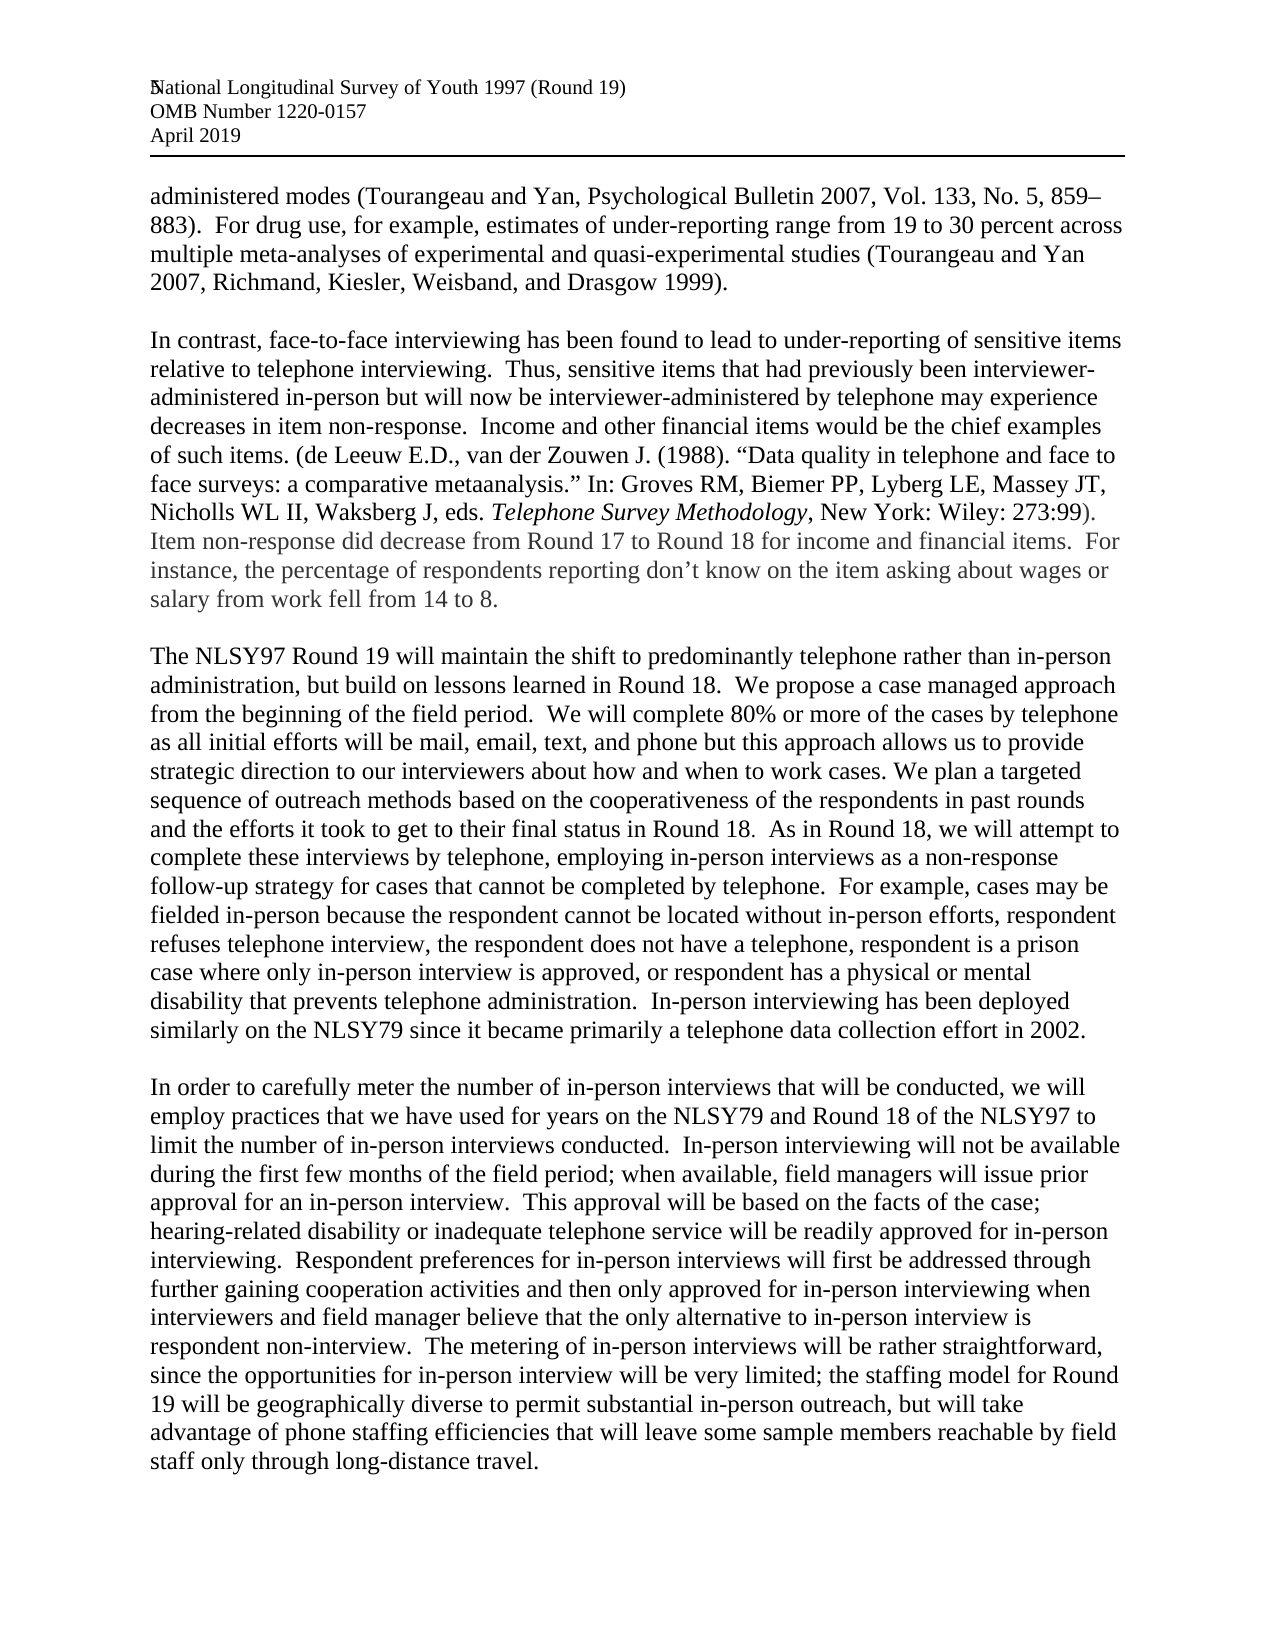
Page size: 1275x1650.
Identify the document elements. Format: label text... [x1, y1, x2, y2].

text The NLSY97 Round 19 will maintain the shift to predominantly telephone rather than in-person administration, but build on lessons learned in Round 18. We propose a case managed approach from the beginning of the field period. We will complete 80% or more of the cases by telephone as all initial efforts will be mail, email, text, and phone but this approach allows us to provide strategic direction to our interviewers about how and when to work cases. We plan a targeted sequence of outreach methods based on the cooperativeness of the respondents in past rounds and the efforts it took to get to their final status in Round 18. As in Round 18, we will attempt to complete these interviews by telephone, employing in-person interviews as a non-response follow-up strategy for cases that cannot be completed by telephone. For example, cases may be fielded in-person because the respondent cannot be located without in-person efforts, respondent refuses telephone interview, the respondent does not have a telephone, respondent is a prison case where only in-person interview is approved, or respondent has a physical or mental disability that prevents telephone administration. In-person interviewing has been deployed similarly on the NLSY79 since it became primarily a telephone data collection effort in 2002. [150, 641, 1125, 1044]
text In order to carefully meter the number of in-person interviews that will be conducted, we will employ practices that we have used for years on the NLSY79 and Round 18 of the NLSY97 to limit the number of in-person interviews conducted. In-person interviewing will not be available during the first few months of the field period; when available, field managers will issue prior approval for an in-person interview. This approval will be based on the facts of the case; hearing-related disability or inadequate telephone service will be readily approved for in-person interviewing. Respondent preferences for in-person interviews will first be addressed through further gaining cooperation activities and then only approved for in-person interviewing when interviewers and field manager believe that the only alternative to in-person interview is respondent non-interview. The metering of in-person interviews will be rather straightforward, since the opportunities for in-person interview will be very limited; the staffing model for Round 19 will be geographically diverse to permit substantial in-person outreach, but will take advantage of phone staffing efficiencies that will leave some sample members reachable by field staff only through long-distance travel. [150, 1072, 1125, 1475]
text In contrast, face-to-face interviewing has been found to lead to under-reporting of sensitive items relative to telephone interviewing. Thus, sensitive items that had previously been interviewer-administered in-person but will now be interviewer-administered by telephone may experience decreases in item non-response. Income and other financial items would be the chief examples of such items. (de Leeuw E.D., van der Zouwen J. (1988). “Data quality in telephone and face to face surveys: a comparative metaanalysis.” In: Groves RM, Biemer PP, Lyberg LE, Massey JT, Nicholls WL II, Waksberg J, eds. Telephone Survey Methodology, New York: Wiley: 273:99). Item non-response did decrease from Round 17 to Round 18 for income and financial items. For instance, the percentage of respondents reporting don’t know on the item asking about wages or salary from work fell from 14 to 8. [150, 325, 1125, 612]
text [150, 181, 1125, 296]
